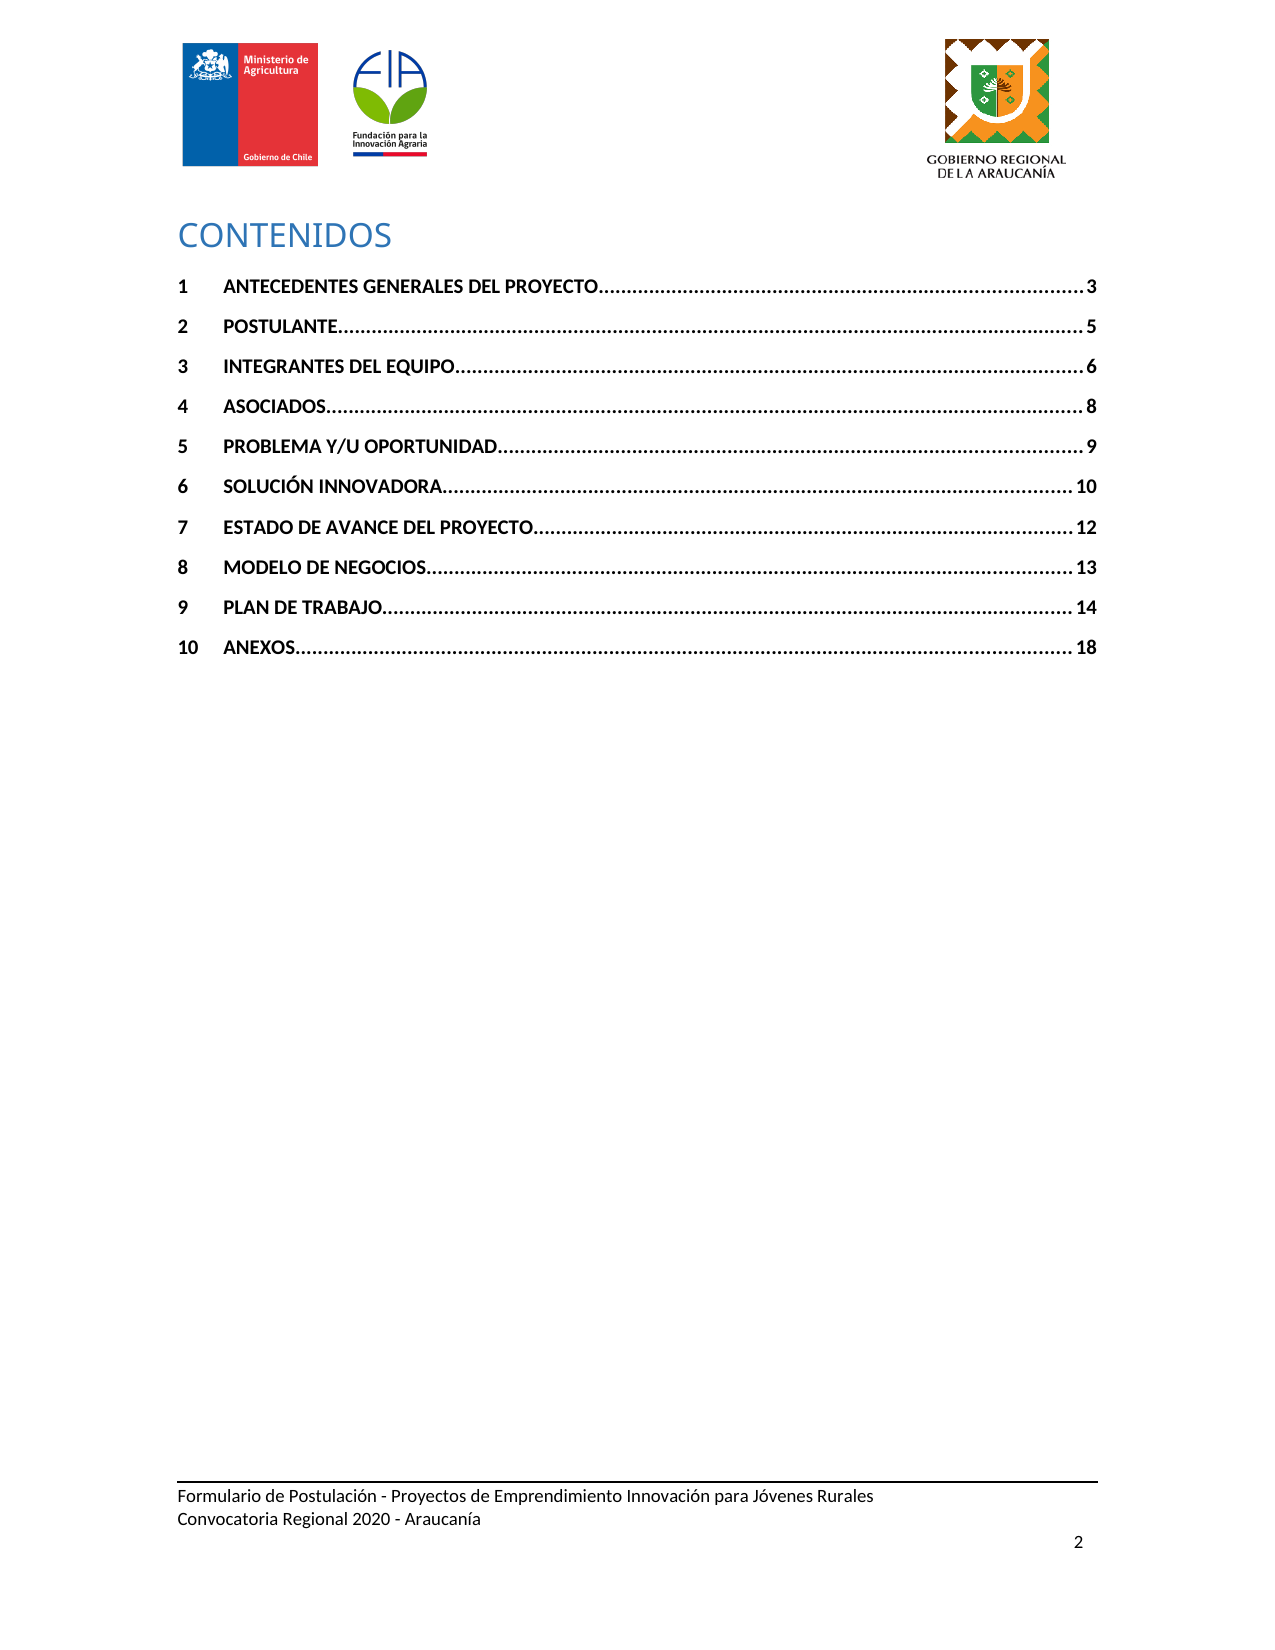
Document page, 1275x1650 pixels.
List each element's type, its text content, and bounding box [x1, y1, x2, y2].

picture [921, 19, 1074, 184]
text 3 INTEGRANTES DEL EQUIPO 6 [177, 353, 1098, 379]
text 2 POSTULANTE 5 [177, 313, 1098, 339]
text 5 PROBLEMA Y/U OPORTUNIDAD 9 [177, 434, 1098, 459]
text 4 ASOCIADOS 8 [177, 393, 1098, 419]
text 6 SOLUCIÓN INNOVADORA 10 [177, 474, 1098, 499]
text 7 ESTADO DE AVANCE DEL PROYECTO 12 [177, 514, 1098, 539]
picture [178, 39, 434, 171]
text CONTENIDOS [177, 212, 1098, 257]
text 10 ANEXOS 18 [177, 634, 1098, 659]
text 8 MODELO DE NEGOCIOS 13 [177, 554, 1098, 579]
text 1 ANTECEDENTES GENERALES DEL PROYECTO 3 [177, 273, 1098, 299]
text 9 PLAN DE TRABAJO 14 [177, 594, 1098, 619]
